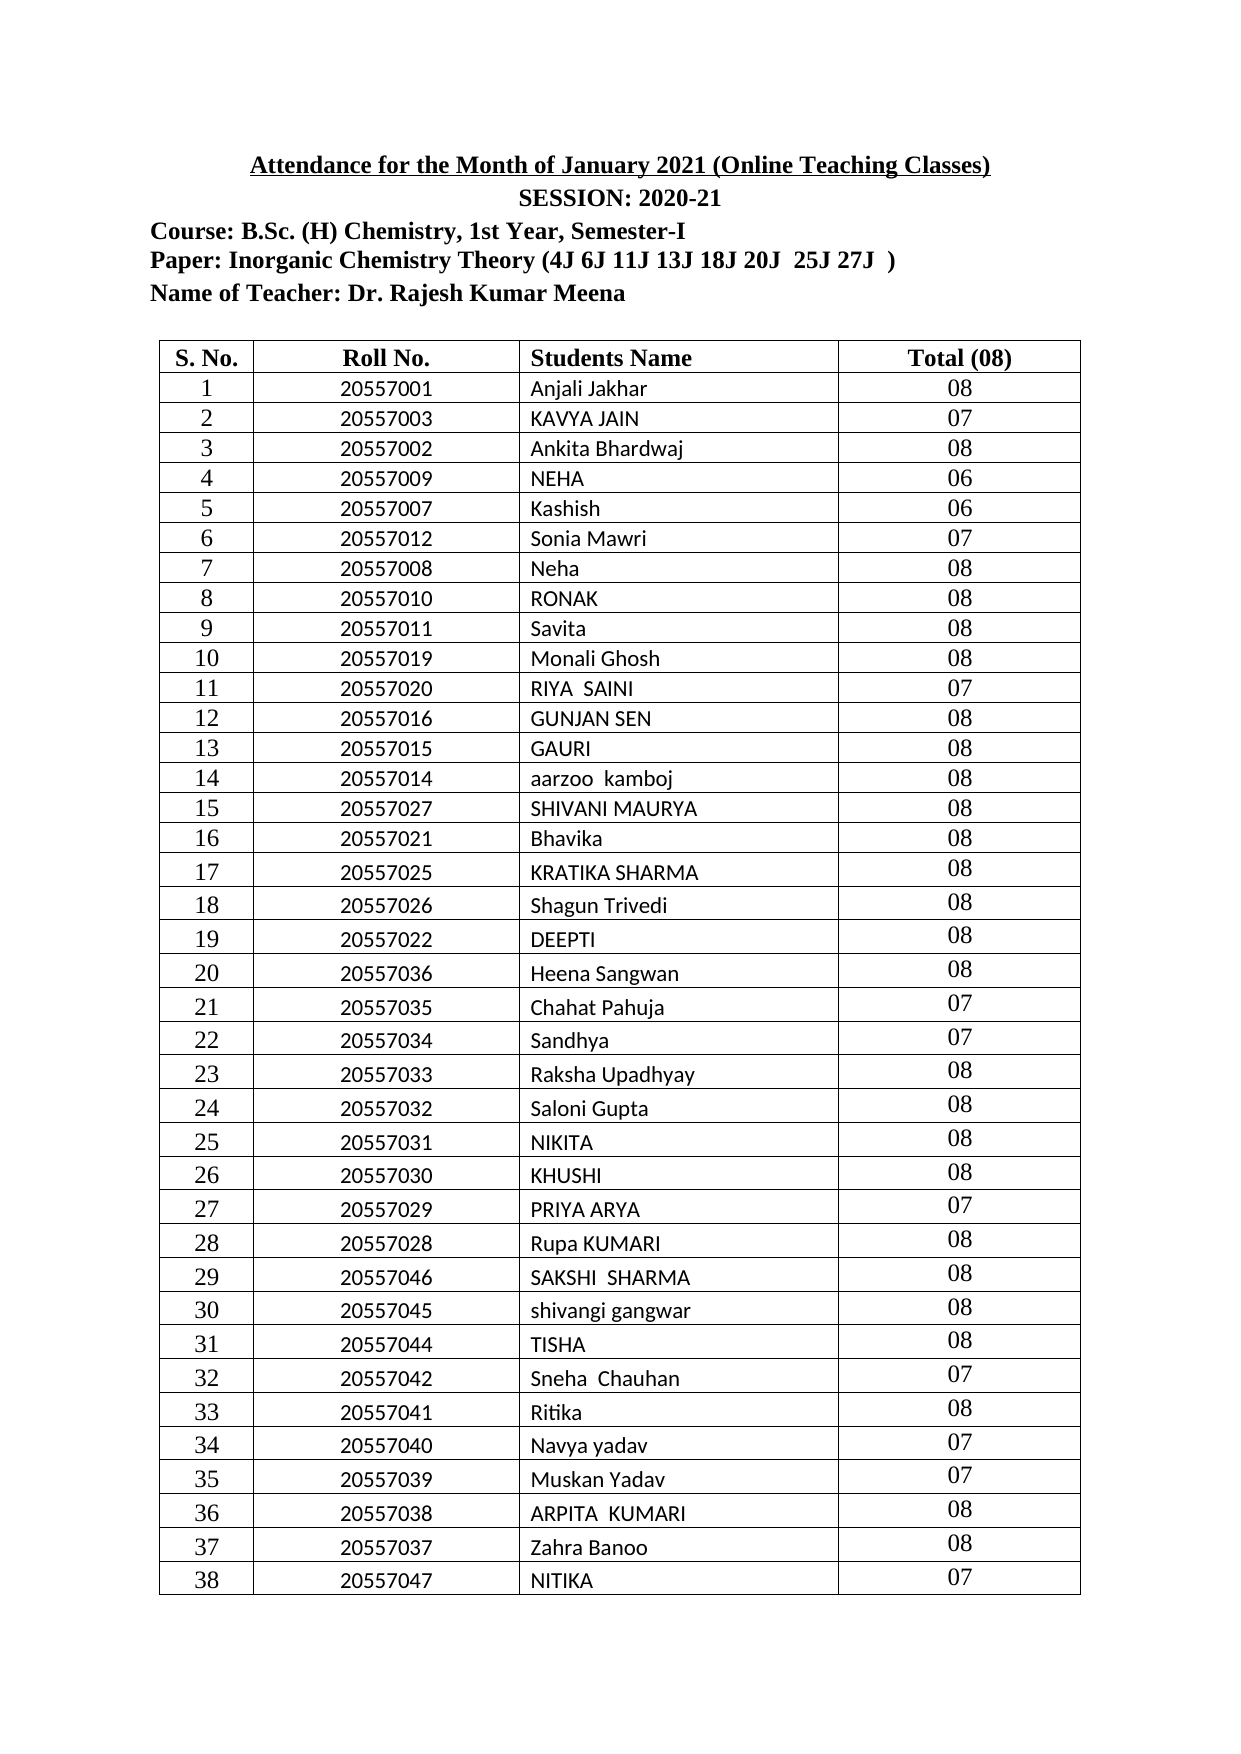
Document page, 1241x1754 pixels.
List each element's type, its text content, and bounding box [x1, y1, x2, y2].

table_cell 20557035 [254, 988, 519, 1021]
table_cell 08 [839, 1224, 1080, 1257]
table_cell Shagun Trivedi [520, 887, 838, 919]
table_cell 08 [839, 954, 1080, 987]
table_cell 08 [839, 703, 1080, 732]
table_cell 20557011 [254, 613, 519, 642]
table_header Roll No. [254, 341, 519, 372]
table_cell 20557007 [254, 493, 519, 522]
table_cell 20557042 [254, 1359, 519, 1392]
table_cell 13 [160, 733, 253, 762]
table_cell 08 [839, 1123, 1080, 1156]
table_cell 20557037 [254, 1528, 519, 1561]
table_cell 20557040 [254, 1427, 519, 1459]
table_cell 20557014 [254, 763, 519, 792]
table_cell 20557015 [254, 733, 519, 762]
table_cell 08 [839, 433, 1080, 462]
table_cell Heena Sangwan [520, 954, 838, 987]
table_cell 08 [839, 1157, 1080, 1189]
table_cell 20557031 [254, 1123, 519, 1156]
table_cell 20557025 [254, 853, 519, 886]
table_header Total (08) [839, 341, 1080, 372]
table_cell Sneha Chauhan [520, 1359, 838, 1392]
table_cell 3 [160, 433, 253, 462]
table_cell 9 [160, 613, 253, 642]
table_cell 18 [160, 887, 253, 919]
table_cell 2 [160, 403, 253, 432]
table_cell 08 [839, 1055, 1080, 1088]
table_cell 20557046 [254, 1258, 519, 1291]
table_cell Anjali Jakhar [520, 373, 838, 402]
table_cell 31 [160, 1325, 253, 1358]
table_cell 07 [839, 673, 1080, 702]
table_cell 5 [160, 493, 253, 522]
table_cell 32 [160, 1359, 253, 1392]
table_cell GAURI [520, 733, 838, 762]
table_cell 11 [160, 673, 253, 702]
table_cell 20557039 [254, 1460, 519, 1493]
table_cell 08 [839, 1494, 1080, 1527]
table_cell 07 [839, 1562, 1080, 1594]
table_cell 20557034 [254, 1022, 519, 1054]
table_cell 28 [160, 1224, 253, 1257]
table_cell 20557021 [254, 823, 519, 852]
table_cell 08 [839, 1292, 1080, 1324]
table_cell 08 [839, 853, 1080, 886]
table_cell 15 [160, 793, 253, 822]
table_cell 38 [160, 1562, 253, 1594]
table_cell 8 [160, 583, 253, 612]
table_cell Savita [520, 613, 838, 642]
table_cell 12 [160, 703, 253, 732]
table_cell 7 [160, 553, 253, 582]
table_cell 35 [160, 1460, 253, 1493]
table_cell Muskan Yadav [520, 1460, 838, 1493]
table_cell Zahra Banoo [520, 1528, 838, 1561]
table_cell 08 [839, 1258, 1080, 1291]
table_cell 08 [839, 643, 1080, 672]
table_cell 07 [839, 1460, 1080, 1493]
table_cell 34 [160, 1427, 253, 1459]
table_cell 20557010 [254, 583, 519, 612]
table_cell DEEPTI [520, 920, 838, 953]
table_cell 08 [839, 1528, 1080, 1561]
table_cell Rupa KUMARI [520, 1224, 838, 1257]
table_cell 20557016 [254, 703, 519, 732]
table_cell 08 [839, 583, 1080, 612]
table_cell aarzoo kamboj [520, 763, 838, 792]
text SESSION: 2020-21 [150, 183, 1090, 212]
table_cell PRIYA ARYA [520, 1190, 838, 1223]
table_cell 33 [160, 1393, 253, 1426]
table_cell NITIKA [520, 1562, 838, 1594]
table_cell 16 [160, 823, 253, 852]
table_cell KRATIKA SHARMA [520, 853, 838, 886]
table_cell 14 [160, 763, 253, 792]
table_cell SAKSHI SHARMA [520, 1258, 838, 1291]
table_cell KAVYA JAIN [520, 403, 838, 432]
table_cell 20557029 [254, 1190, 519, 1223]
table_cell 07 [839, 523, 1080, 552]
table_cell Kashish [520, 493, 838, 522]
table_cell 26 [160, 1157, 253, 1189]
table_cell Bhavika [520, 823, 838, 852]
table_cell 21 [160, 988, 253, 1021]
table_cell 08 [839, 553, 1080, 582]
table_cell 07 [839, 988, 1080, 1021]
table_cell 20557038 [254, 1494, 519, 1527]
table_cell 07 [839, 1022, 1080, 1054]
table_header Students Name [520, 341, 838, 372]
table_cell TISHA [520, 1325, 838, 1358]
table_cell RIYA SAINI [520, 673, 838, 702]
table_cell 4 [160, 463, 253, 492]
table_cell 17 [160, 853, 253, 886]
table_cell 6 [160, 523, 253, 552]
table_cell 08 [839, 823, 1080, 852]
table_cell 1 [160, 373, 253, 402]
table_cell Ankita Bhardwaj [520, 433, 838, 462]
table_cell Ritika [520, 1393, 838, 1426]
table_cell 07 [839, 1427, 1080, 1459]
table_cell 06 [839, 493, 1080, 522]
table_cell 29 [160, 1258, 253, 1291]
table_cell 20557008 [254, 553, 519, 582]
table_cell 07 [839, 1190, 1080, 1223]
table_cell Raksha Upadhyay [520, 1055, 838, 1088]
table_cell 20557032 [254, 1089, 519, 1122]
table_cell 23 [160, 1055, 253, 1088]
table_cell 06 [839, 463, 1080, 492]
table_cell Saloni Gupta [520, 1089, 838, 1122]
table_cell Neha [520, 553, 838, 582]
table_cell 20557027 [254, 793, 519, 822]
table_cell 20557022 [254, 920, 519, 953]
table_cell 08 [839, 733, 1080, 762]
table_cell 27 [160, 1190, 253, 1223]
text Course: B.Sc. (H) Chemistry, 1st Year, Semester-I [150, 216, 1090, 245]
table_cell Sandhya [520, 1022, 838, 1054]
table_cell RONAK [520, 583, 838, 612]
text Attendance for the Month of January 2021 (Online Teaching Classes) [150, 150, 1090, 179]
table_cell 36 [160, 1494, 253, 1527]
table_cell 22 [160, 1022, 253, 1054]
table_cell 08 [839, 920, 1080, 953]
table_cell 19 [160, 920, 253, 953]
table_cell NEHA [520, 463, 838, 492]
table_cell 20557036 [254, 954, 519, 987]
table_cell 20557030 [254, 1157, 519, 1189]
table_cell Monali Ghosh [520, 643, 838, 672]
table_cell 08 [839, 887, 1080, 919]
table_cell 20557033 [254, 1055, 519, 1088]
text Paper: Inorganic Chemistry Theory (4J 6J 11J 13J 18J 20J 25J 27J ) [150, 245, 1090, 273]
table_cell 20557020 [254, 673, 519, 702]
table_cell 30 [160, 1292, 253, 1324]
table_cell Chahat Pahuja [520, 988, 838, 1021]
table_cell 20557003 [254, 403, 519, 432]
table_cell ARPITA KUMARI [520, 1494, 838, 1527]
table_cell Navya yadav [520, 1427, 838, 1459]
table_cell 08 [839, 1325, 1080, 1358]
table_cell 20557002 [254, 433, 519, 462]
table_cell 08 [839, 613, 1080, 642]
table_cell 20557001 [254, 373, 519, 402]
table_cell 20557047 [254, 1562, 519, 1594]
table_cell Sonia Mawri [520, 523, 838, 552]
table_cell GUNJAN SEN [520, 703, 838, 732]
table_cell 08 [839, 373, 1080, 402]
table_cell 20557019 [254, 643, 519, 672]
table_cell NIKITA [520, 1123, 838, 1156]
table_cell 20 [160, 954, 253, 987]
table_cell 20557012 [254, 523, 519, 552]
table_cell 24 [160, 1089, 253, 1122]
table_cell 20557009 [254, 463, 519, 492]
table_cell 20557045 [254, 1292, 519, 1324]
text Name of Teacher: Dr. Rajesh Kumar Meena [150, 278, 1090, 307]
table_cell 08 [839, 793, 1080, 822]
table_cell 20557026 [254, 887, 519, 919]
table_cell 20557041 [254, 1393, 519, 1426]
table_cell 08 [839, 763, 1080, 792]
table_cell 07 [839, 403, 1080, 432]
table_cell 20557044 [254, 1325, 519, 1358]
table_cell SHIVANI MAURYA [520, 793, 838, 822]
table_cell 10 [160, 643, 253, 672]
table_cell KHUSHI [520, 1157, 838, 1189]
table_cell 08 [839, 1089, 1080, 1122]
table_cell 07 [839, 1359, 1080, 1392]
table_cell 37 [160, 1528, 253, 1561]
table_cell 20557028 [254, 1224, 519, 1257]
table_cell 25 [160, 1123, 253, 1156]
table_cell 08 [839, 1393, 1080, 1426]
table_cell shivangi gangwar [520, 1292, 838, 1324]
table_header S. No. [160, 341, 253, 372]
